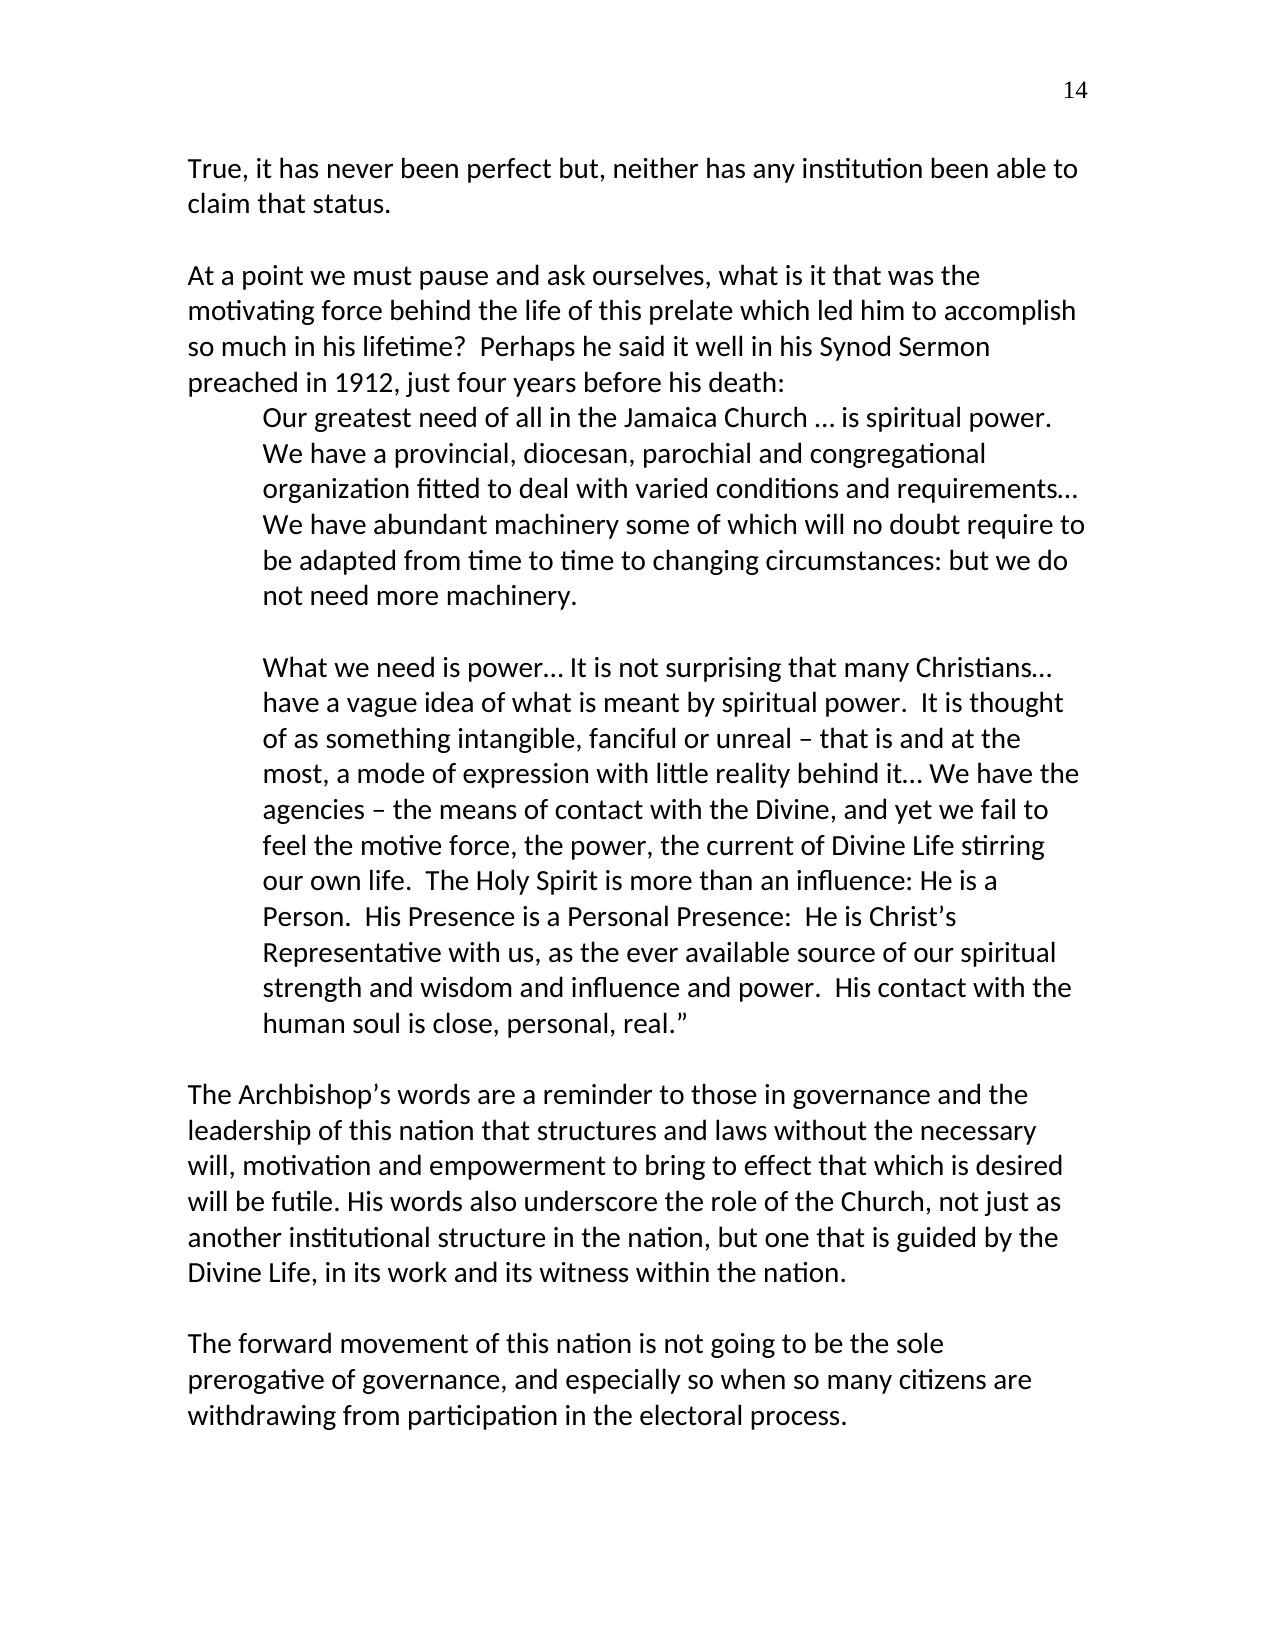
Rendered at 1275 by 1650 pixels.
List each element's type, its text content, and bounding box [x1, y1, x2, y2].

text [187, 150, 1087, 221]
text The forward movement of this nation is not going to be the sole prerogative of governance, and especially so when so many citizens are withdrawing from participation in the electoral process. [187, 1326, 1087, 1432]
text What we need is power… It is not surprising that many Christians… have a vague idea of what is meant by spiritual power. It is thought of as something intangible, fanciful or unreal – that is and at the most, a mode of expression with little reality behind it… We have the agencies – the means of contact with the Divine, and yet we fail to feel the motive force, the power, the current of Divine Life stirring our own life. The Holy Spirit is more than an influence: He is a Person. His Presence is a Personal Presence: He is Christ’s Representative with us, as the ever available source of our spiritual strength and wisdom and influence and power. His contact with the human soul is close, personal, real.” [262, 649, 1087, 1041]
text Our greatest need of all in the Jamaica Church … is spiritual power. We have a provincial, diocesan, parochial and congregational organization fitted to deal with varied conditions and requirements… We have abundant machinery some of which will no doubt require to be adapted from time to time to changing circumstances: but we do not need more machinery. [262, 399, 1087, 613]
text At a point we must pause and ask ourselves, what is it that was the motivating force behind the life of this prelate which led him to accomplish so much in his lifetime? Perhaps he said it well in his Synod Sermon preached in 1912, just four years before his death: [187, 257, 1087, 399]
text The Archbishop’s words are a reminder to those in governance and the leadership of this nation that structures and laws without the necessary will, motivation and empowerment to bring to effect that which is desired will be futile. His words also underscore the role of the Church, not just as another institutional structure in the nation, but one that is guided by the Divine Life, in its work and its witness within the nation. [187, 1076, 1087, 1290]
